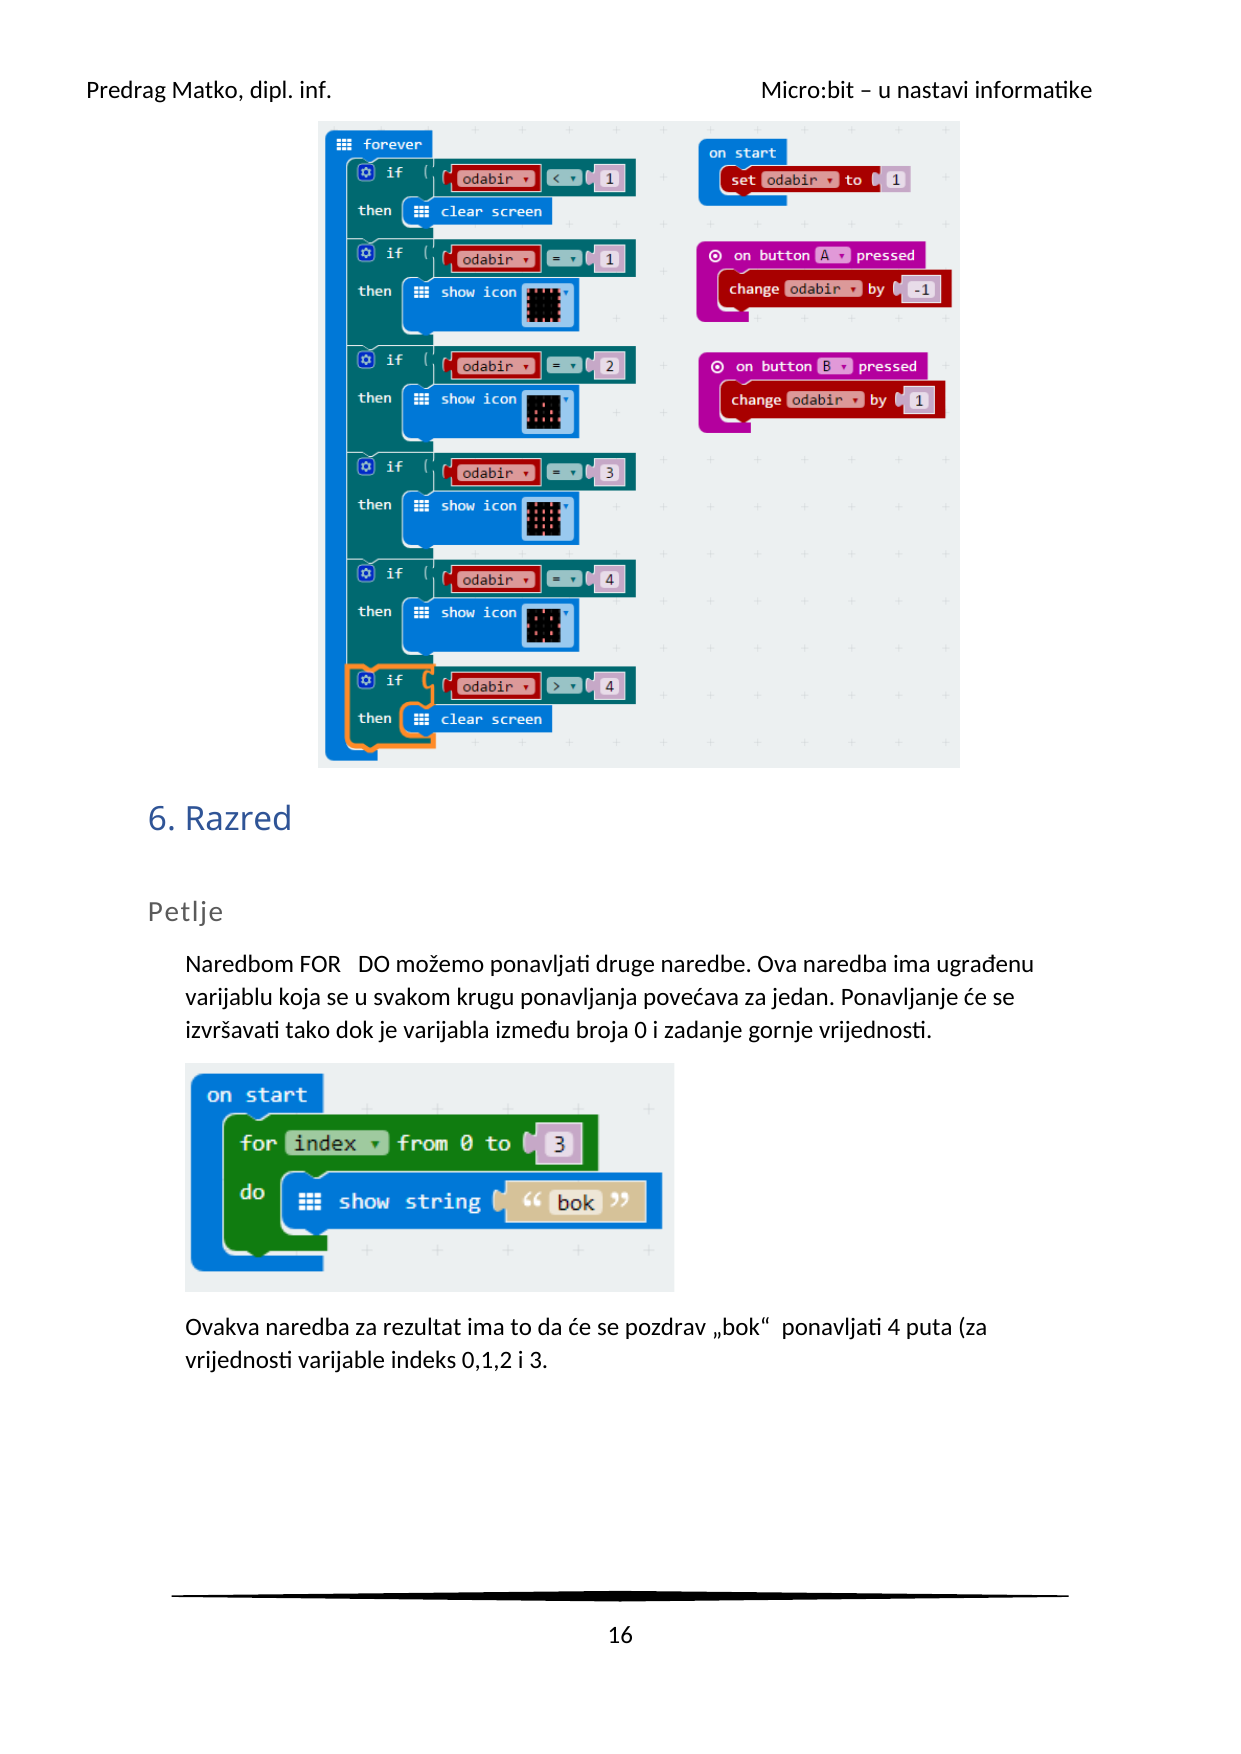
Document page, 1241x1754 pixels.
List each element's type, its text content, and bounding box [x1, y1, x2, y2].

subtitle 6. Razred [148, 795, 1092, 840]
text Naredbom FOR DO možemo ponavljati druge naredbe. Ova naredba ima ugrađenu varijablu koja se u svakom krugu ponavljanja povećava za jedan. Ponavljanje će se izvršavati tako dok je varijabla između broja 0 i zadanje gornje vrijednosti. [185, 948, 1092, 1045]
subtitle Petlje [148, 893, 1092, 929]
text Ovakva naredba za rezultat ima to da će se pozdrav „bok“ ponavljati 4 puta (za vrijednosti varijable indeks 0,1,2 i 3. [185, 1311, 1092, 1374]
